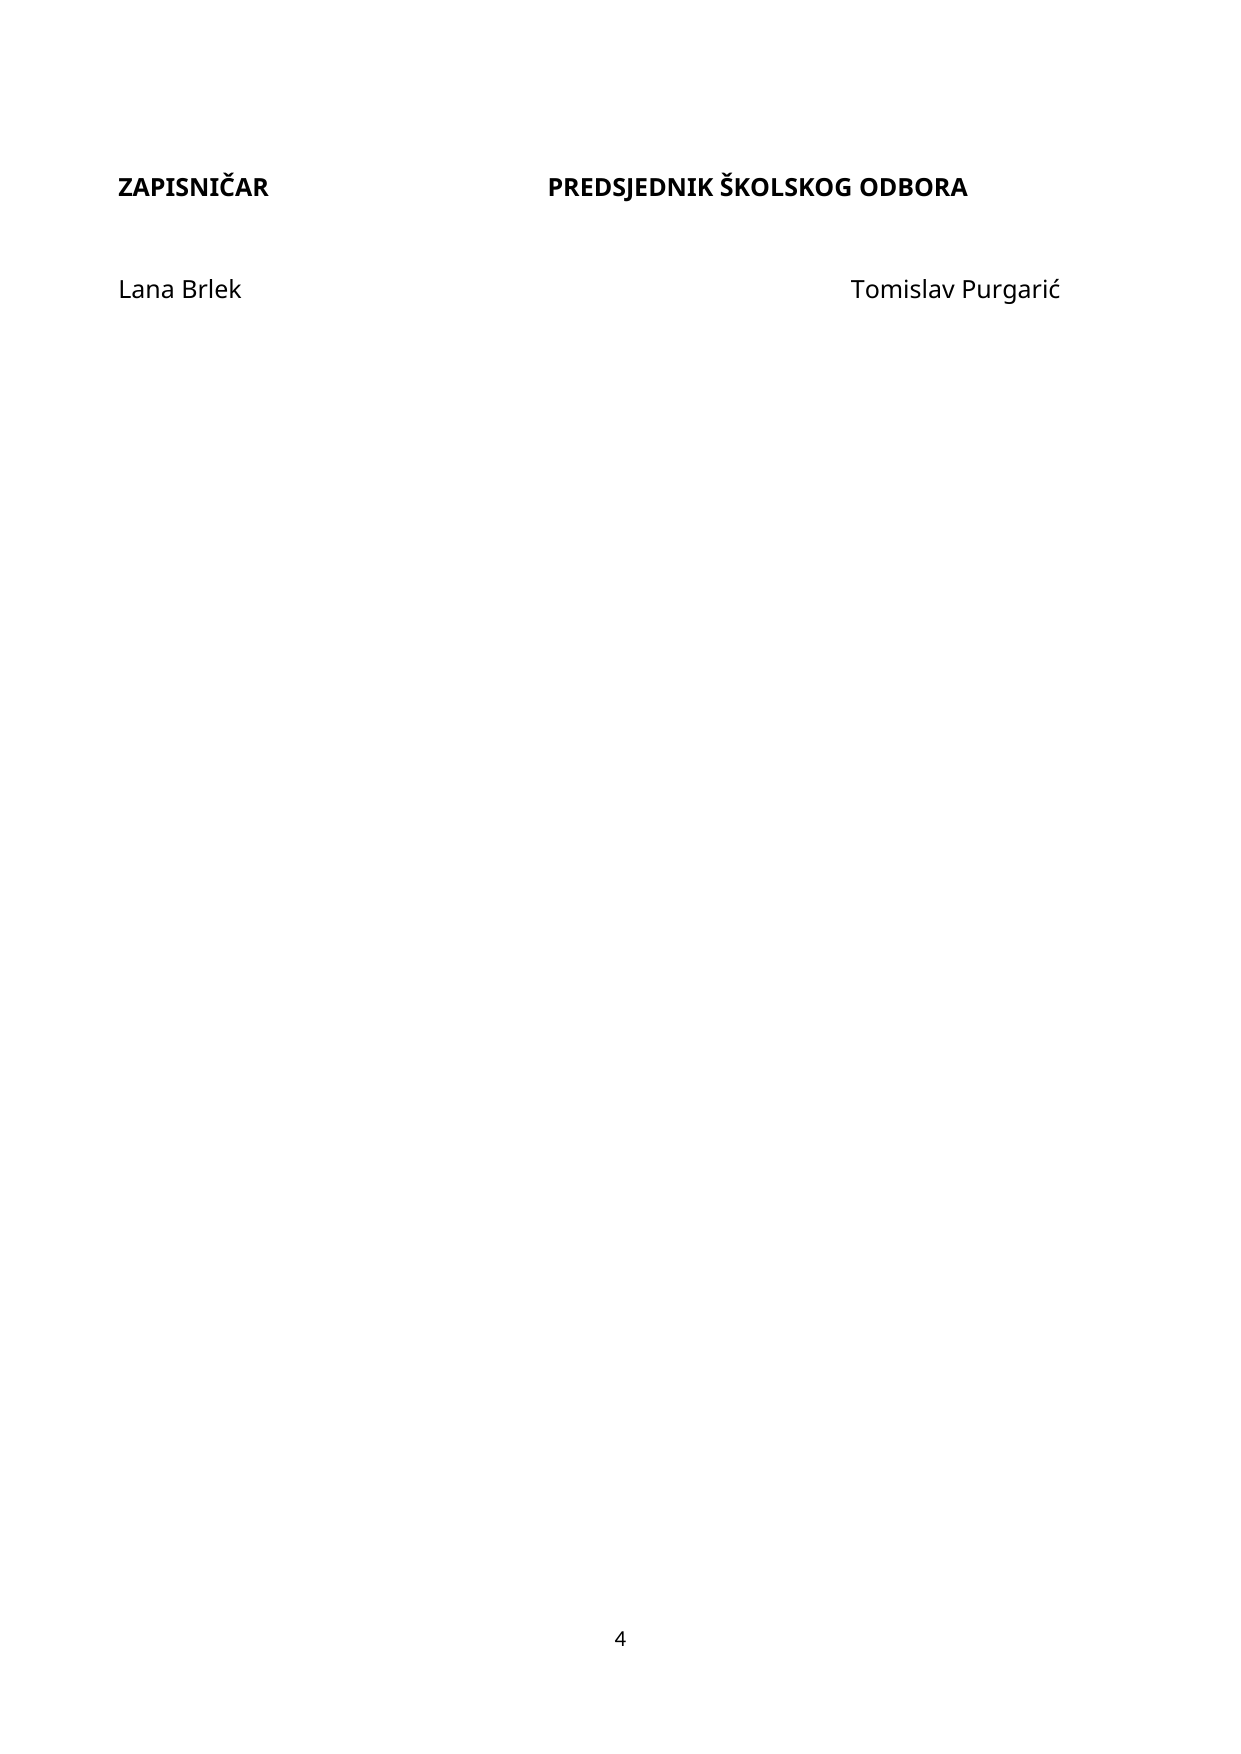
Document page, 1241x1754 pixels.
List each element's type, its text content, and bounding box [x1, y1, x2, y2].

text ZAPISNIČAR PREDSJEDNIK ŠKOLSKOG ODBORA [118, 169, 1122, 203]
text Lana Brlek Tomislav Purgarić [118, 271, 1122, 305]
